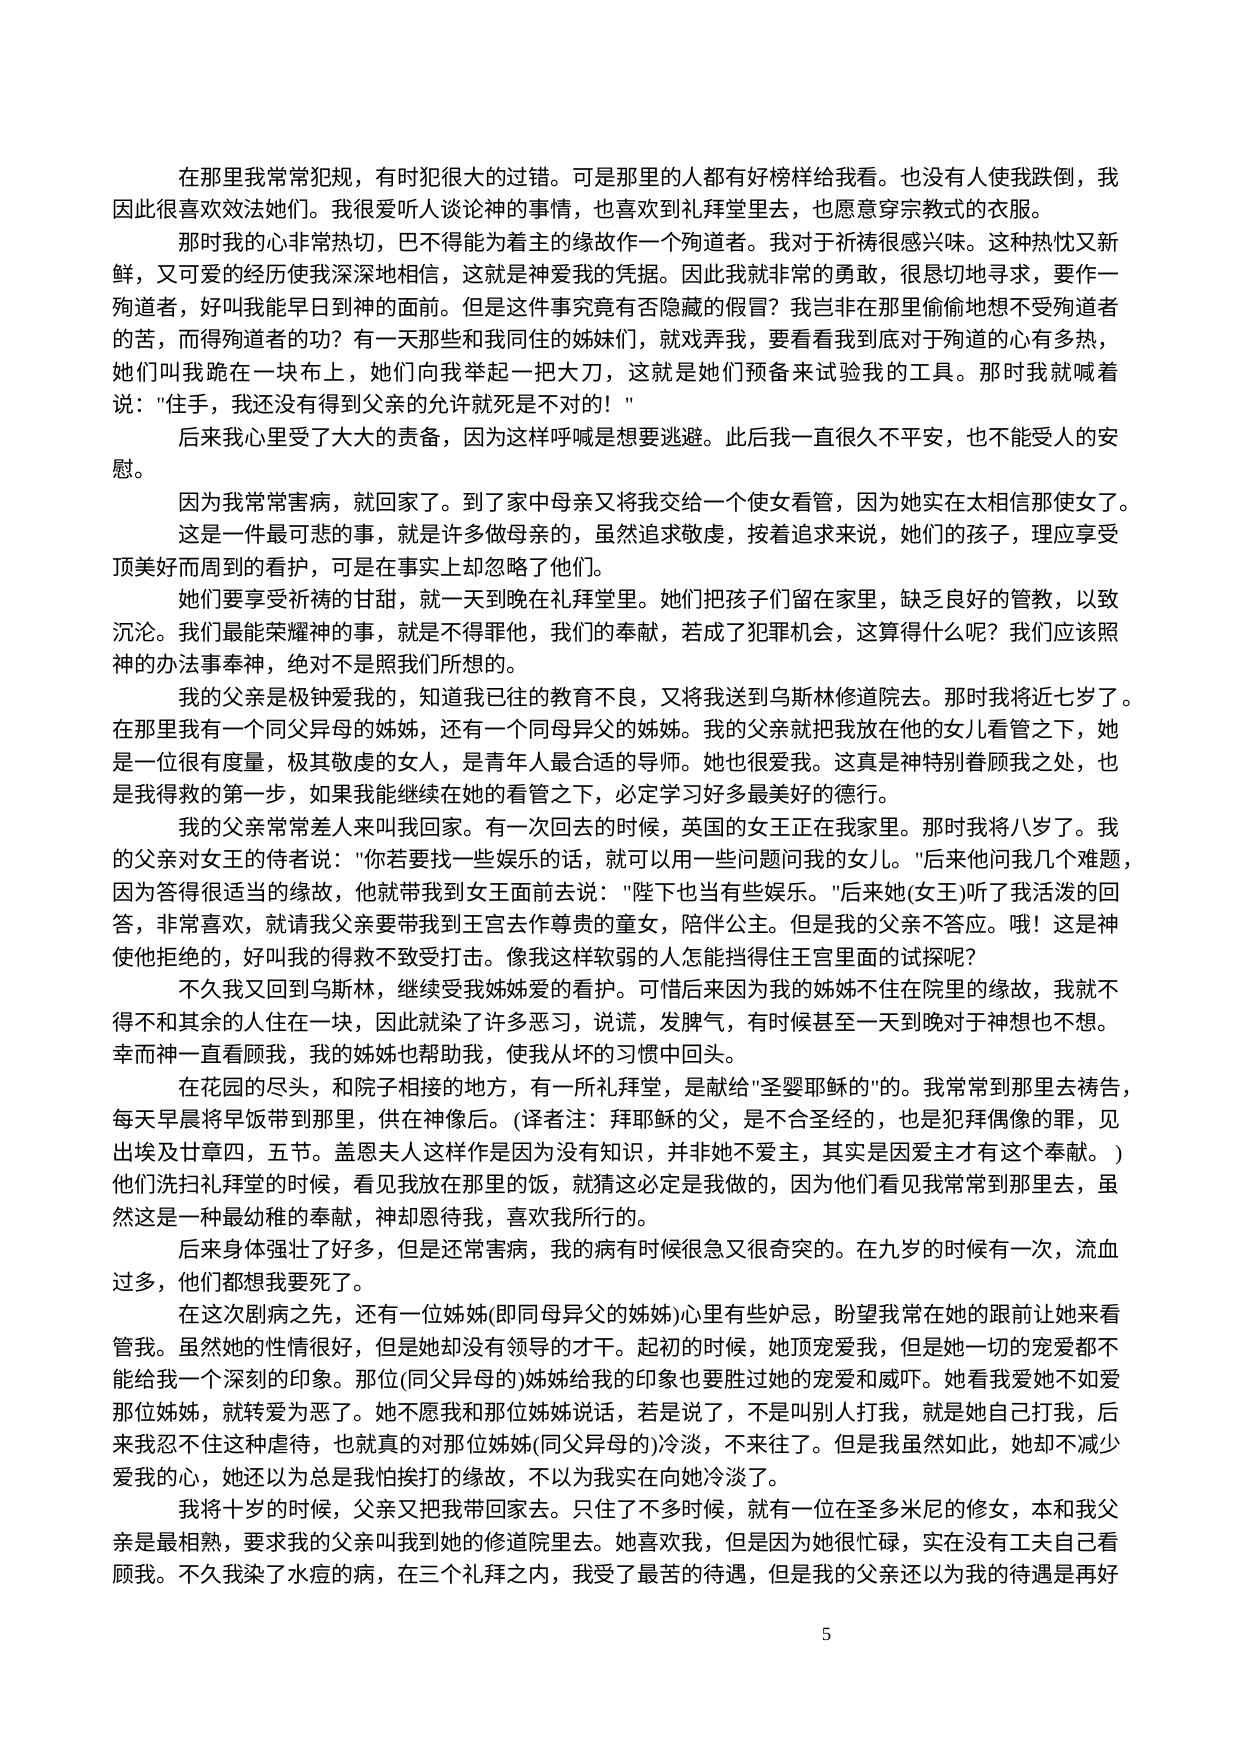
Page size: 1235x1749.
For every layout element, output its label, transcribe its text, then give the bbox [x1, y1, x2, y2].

text 在花园的尽头，和院子相接的地方，有一所礼拜堂，是献给"圣婴耶稣的"的。我常常到那里去祷告，每天早晨将早饭带到那里，供在神像后。(译者注：拜耶稣的父，是不合圣经的，也是犯拜偶像的罪，见出埃及廿章四，五节。盖恩夫人这样作是因为没有知识，并非她不爱主，其实是因爱主才有这个奉献。)他们洗扫礼拜堂的时候，看见我放在那里的饭，就猜这必定是我做的，因为他们看见我常常到那里去，虽然这是一种最幼稚的奉献，神却恩待我，喜欢我所行的。 [112, 1069, 1122, 1232]
text 那时我的心非常热切，巴不得能为着主的缘故作一个殉道者。我对于祈祷很感兴味。这种热忱又新鲜，又可爱的经历使我深深地相信，这就是神爱我的凭据。因此我就非常的勇敢，很恳切地寻求，要作一殉道者，好叫我能早日到神的面前。但是这件事究竟有否隐藏的假冒？我岂非在那里偷偷地想不受殉道者的苦，而得殉道者的功？有一天那些和我同住的姊妹们，就戏弄我，要看看我到底对于殉道的心有多热，她们叫我跪在一块布上，她们向我举起一把大刀，这就是她们预备来试验我的工具。那时我就喊着说："住手，我还没有得到父亲的允许就死是不对的！" [112, 224, 1122, 419]
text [112, 1492, 1122, 1589]
text 我的父亲常常差人来叫我回家。有一次回去的时候，英国的女王正在我家里。那时我将八岁了。我的父亲对女王的侍者说："你若要找一些娱乐的话，就可以用一些问题问我的女儿。"后来他问我几个难题，因为答得很适当的缘故，他就带我到女王面前去说："陛下也当有些娱乐。"后来她(女王)听了我活泼的回答，非常喜欢，就请我父亲要带我到王宫去作尊贵的童女，陪伴公主。但是我的父亲不答应。哦！这是神使他拒绝的，好叫我的得救不致受打击。像我这样软弱的人怎能挡得住王宫里面的试探呢？ [112, 809, 1122, 972]
text 不久我又回到乌斯林，继续受我姊姊爱的看护。可惜后来因为我的姊姊不住在院里的缘故，我就不得不和其余的人住在一块，因此就染了许多恶习，说谎，发脾气，有时候甚至一天到晚对于神想也不想。幸而神一直看顾我，我的姊姊也帮助我，使我从坏的习惯中回头。 [112, 972, 1122, 1069]
text 后来我心里受了大大的责备，因为这样呼喊是想要逃避。此后我一直很久不平安，也不能受人的安慰。 [112, 419, 1122, 484]
text 在这次剧病之先，还有一位姊姊(即同母异父的姊姊)心里有些妒忌，盼望我常在她的跟前让她来看管我。虽然她的性情很好，但是她却没有领导的才干。起初的时候，她顶宠爱我，但是她一切的宠爱都不能给我一个深刻的印象。那位(同父异母的)姊姊给我的印象也要胜过她的宠爱和威吓。她看我爱她不如爱那位姊姊，就转爱为恶了。她不愿我和那位姊姊说话，若是说了，不是叫别人打我，就是她自己打我，后来我忍不住这种虐待，也就真的对那位姊姊(同父异母的)冷淡，不来往了。但是我虽然如此，她却不减少爱我的心，她还以为总是我怕挨打的缘故，不以为我实在向她冷淡了。 [112, 1297, 1122, 1492]
text 这是一件最可悲的事，就是许多做母亲的，虽然追求敬虔，按着追求来说，她们的孩子，理应享受顶美好而周到的看护，可是在事实上却忽略了他们。 [112, 517, 1122, 582]
text 因为我常常害病，就回家了。到了家中母亲又将我交给一个使女看管，因为她实在太相信那使女了。 [112, 484, 1122, 517]
text 我的父亲是极钟爱我的，知道我已往的教育不良，又将我送到乌斯林修道院去。那时我将近七岁了。在那里我有一个同父异母的姊姊，还有一个同母异父的姊姊。我的父亲就把我放在他的女儿看管之下，她是一位很有度量，极其敬虔的女人，是青年人最合适的导师。她也很爱我。这真是神特别眷顾我之处，也是我得救的第一步，如果我能继续在她的看管之下，必定学习好多最美好的德行。 [112, 679, 1122, 809]
text 在那里我常常犯规，有时犯很大的过错。可是那里的人都有好榜样给我看。也没有人使我跌倒，我因此很喜欢效法她们。我很爱听人谈论神的事情，也喜欢到礼拜堂里去，也愿意穿宗教式的衣服。 [112, 159, 1122, 224]
text 她们要享受祈祷的甘甜，就一天到晚在礼拜堂里。她们把孩子们留在家里，缺乏良好的管教，以致沉沦。我们最能荣耀神的事，就是不得罪他，我们的奉献，若成了犯罪机会，这算得什么呢？我们应该照神的办法事奉神，绝对不是照我们所想的。 [112, 582, 1122, 679]
text 后来身体强壮了好多，但是还常害病，我的病有时候很急又很奇突的。在九岁的时候有一次，流血过多，他们都想我要死了。 [112, 1232, 1122, 1297]
